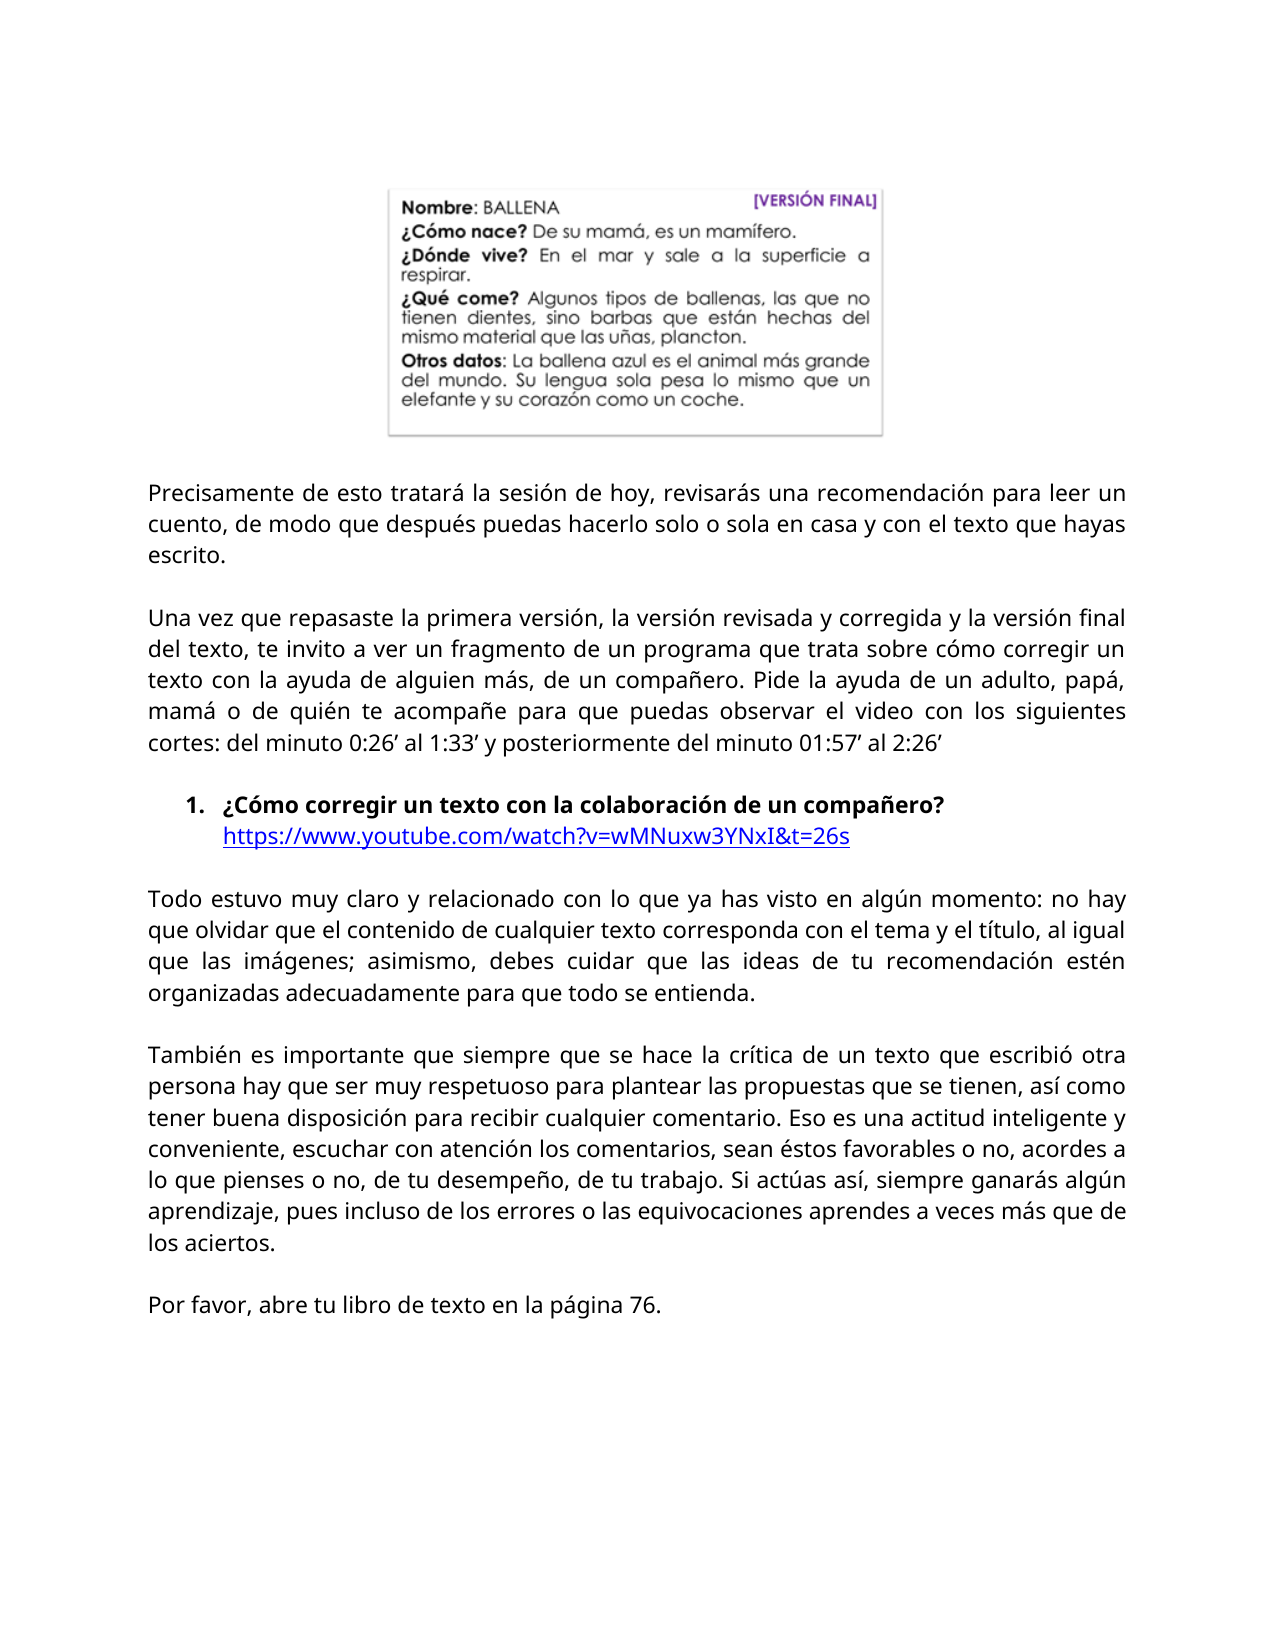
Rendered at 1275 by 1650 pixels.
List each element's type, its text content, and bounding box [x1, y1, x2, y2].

text Por favor, abre tu libro de texto en la página 76. [148, 1289, 1127, 1320]
text Precisamente de esto tratará la sesión de hoy, revisarás una recomendación para leer un cuento, de modo que después puedas hacerlo solo o sola en casa y con el texto que hayas escrito. [148, 477, 1127, 570]
list https://www.youtube.com/watch?v=wMNuxw3YNxI&t=26s [223, 820, 1127, 852]
picture [379, 177, 896, 446]
list ¿Cómo corregir un texto con la colaboración de un compañero? [185, 789, 1127, 820]
text Una vez que repasaste la primera versión, la versión revisada y corregida y la versión final del texto, te invito a ver un fragmento de un programa que trata sobre cómo corregir un texto con la ayuda de alguien más, de un compañero. Pide la ayuda de un adulto, papá, mamá o de quién te acompañe para que puedas observar el video con los siguientes cortes: del minuto 0:26’ al 1:33’ y posteriormente del minuto 01:57’ al 2:26’ [148, 602, 1127, 758]
text También es importante que siempre que se hace la crítica de un texto que escribió otra persona hay que ser muy respetuoso para plantear las propuestas que se tienen, así como tener buena disposición para recibir cualquier comentario. Eso es una actitud inteligente y conveniente, escuchar con atención los comentarios, sean éstos favorables o no, acordes a lo que pienses o no, de tu desempeño, de tu trabajo. Si actúas así, siempre ganarás algún aprendizaje, pues incluso de los errores o las equivocaciones aprendes a veces más que de los aciertos. [148, 1039, 1127, 1258]
text Todo estuvo muy claro y relacionado con lo que ya has visto en algún momento: no hay que olvidar que el contenido de cualquier texto corresponda con el tema y el título, al igual que las imágenes; asimismo, debes cuidar que las ideas de tu recomendación estén organizadas adecuadamente para que todo se entienda. [148, 883, 1127, 1008]
